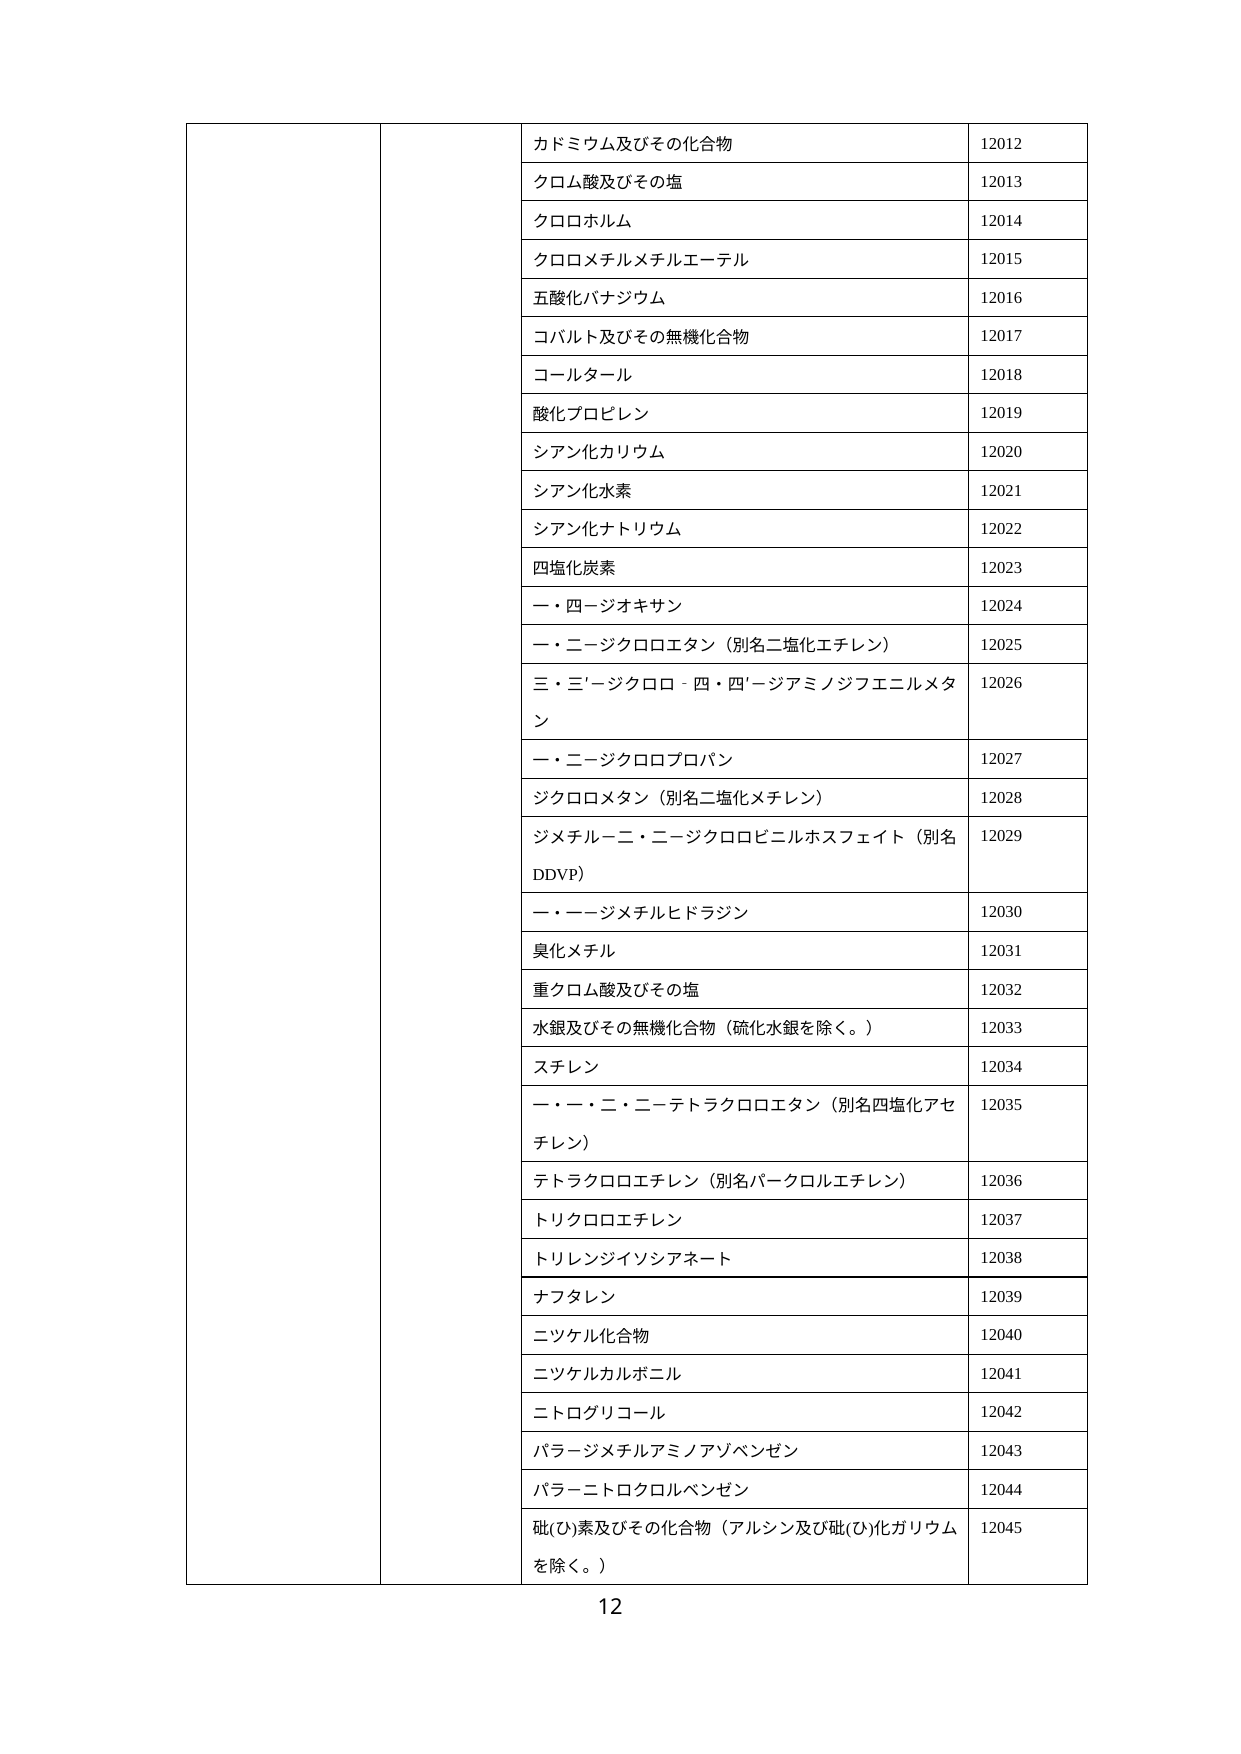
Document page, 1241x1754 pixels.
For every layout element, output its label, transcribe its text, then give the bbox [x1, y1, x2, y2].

table_cell 12025 [969, 625, 1087, 663]
table_cell クロロメチルメチルエーテル [522, 240, 968, 277]
table_cell 一・二－ジクロロプロパン [522, 740, 968, 777]
table_cell クロム酸及びその塩 [522, 163, 968, 200]
table_cell 一・一－ジメチルヒドラジン [522, 893, 968, 931]
table_cell 水銀及びその無機化合物（硫化水銀を除く。） [522, 1009, 968, 1046]
table_cell 12013 [969, 163, 1087, 200]
table_cell 重クロム酸及びその塩 [522, 970, 968, 1008]
table_cell 12043 [969, 1432, 1087, 1469]
table_cell 四塩化炭素 [522, 548, 968, 586]
table_cell 12015 [969, 240, 1087, 277]
table_cell スチレン [522, 1047, 968, 1085]
table_cell 12014 [969, 201, 1087, 239]
table_cell 12028 [969, 779, 1087, 816]
table_cell 12027 [969, 740, 1087, 777]
table_cell ニツケルカルボニル [522, 1355, 968, 1392]
table_cell 12042 [969, 1393, 1087, 1431]
table_cell 12018 [969, 356, 1087, 393]
table_cell コールタール [522, 356, 968, 393]
table_cell 12024 [969, 587, 1087, 624]
table_cell 一・四－ジオキサン [522, 587, 968, 624]
table_cell 12021 [969, 471, 1087, 509]
table_cell 12040 [969, 1316, 1087, 1353]
table_cell テトラクロロエチレン（別名パークロルエチレン） [522, 1162, 968, 1199]
table_cell トリレンジイソシアネート [522, 1239, 968, 1276]
table_cell 12022 [969, 510, 1087, 547]
table_cell 12039 [969, 1278, 1087, 1315]
table_cell クロロホルム [522, 201, 968, 239]
table_cell 12030 [969, 893, 1087, 931]
table_cell 一・一・二・二－テトラクロロエタン（別名四塩化アセチレン） [522, 1086, 968, 1161]
table_cell 12031 [969, 932, 1087, 969]
table_cell シアン化ナトリウム [522, 510, 968, 547]
table_cell 12044 [969, 1470, 1087, 1508]
table_cell 12020 [969, 433, 1087, 470]
table_cell 12037 [969, 1200, 1087, 1238]
table_cell 12016 [969, 279, 1087, 316]
table_cell 12036 [969, 1162, 1087, 1199]
table_cell ニツケル化合物 [522, 1316, 968, 1353]
table_cell 12026 [969, 664, 1087, 739]
table_cell 12041 [969, 1355, 1087, 1392]
table_cell コバルト及びその無機化合物 [522, 317, 968, 354]
table_cell 12017 [969, 317, 1087, 354]
table_cell シアン化カリウム [522, 433, 968, 470]
table_cell 12032 [969, 970, 1087, 1008]
table_cell 五酸化バナジウム [522, 279, 968, 316]
table_cell シアン化水素 [522, 471, 968, 509]
table_cell 12034 [969, 1047, 1087, 1085]
table_cell 臭化メチル [522, 932, 968, 969]
table_cell ジクロロメタン（別名二塩化メチレン） [522, 779, 968, 816]
table_cell 砒(ひ)素及びその化合物（アルシン及び砒(ひ)化ガリウムを除く。） [522, 1509, 968, 1584]
table_cell パラ－ジメチルアミノアゾベンゼン [522, 1432, 968, 1469]
table_cell 12023 [969, 548, 1087, 586]
table_cell ニトログリコール [522, 1393, 968, 1431]
table_cell 12035 [969, 1086, 1087, 1161]
table_cell 12038 [969, 1239, 1087, 1276]
table_cell トリクロロエチレン [522, 1200, 968, 1238]
table_cell 12012 [969, 124, 1087, 162]
table_cell 三・三′－ジクロロ‐四・四′－ジアミノジフエニルメタン [522, 664, 968, 739]
table_cell ナフタレン [522, 1278, 968, 1315]
table_cell 12029 [969, 817, 1087, 892]
table_cell ジメチル－二・二－ジクロロビニルホスフェイト（別名DDVP） [522, 817, 968, 892]
table_cell パラ－ニトロクロルベンゼン [522, 1470, 968, 1508]
table_cell 12019 [969, 394, 1087, 432]
table_cell 12033 [969, 1009, 1087, 1046]
table_cell 酸化プロピレン [522, 394, 968, 432]
table_cell 一・二－ジクロロエタン（別名二塩化エチレン） [522, 625, 968, 663]
table_cell 12045 [969, 1509, 1087, 1584]
table_cell カドミウム及びその化合物 [522, 124, 968, 162]
